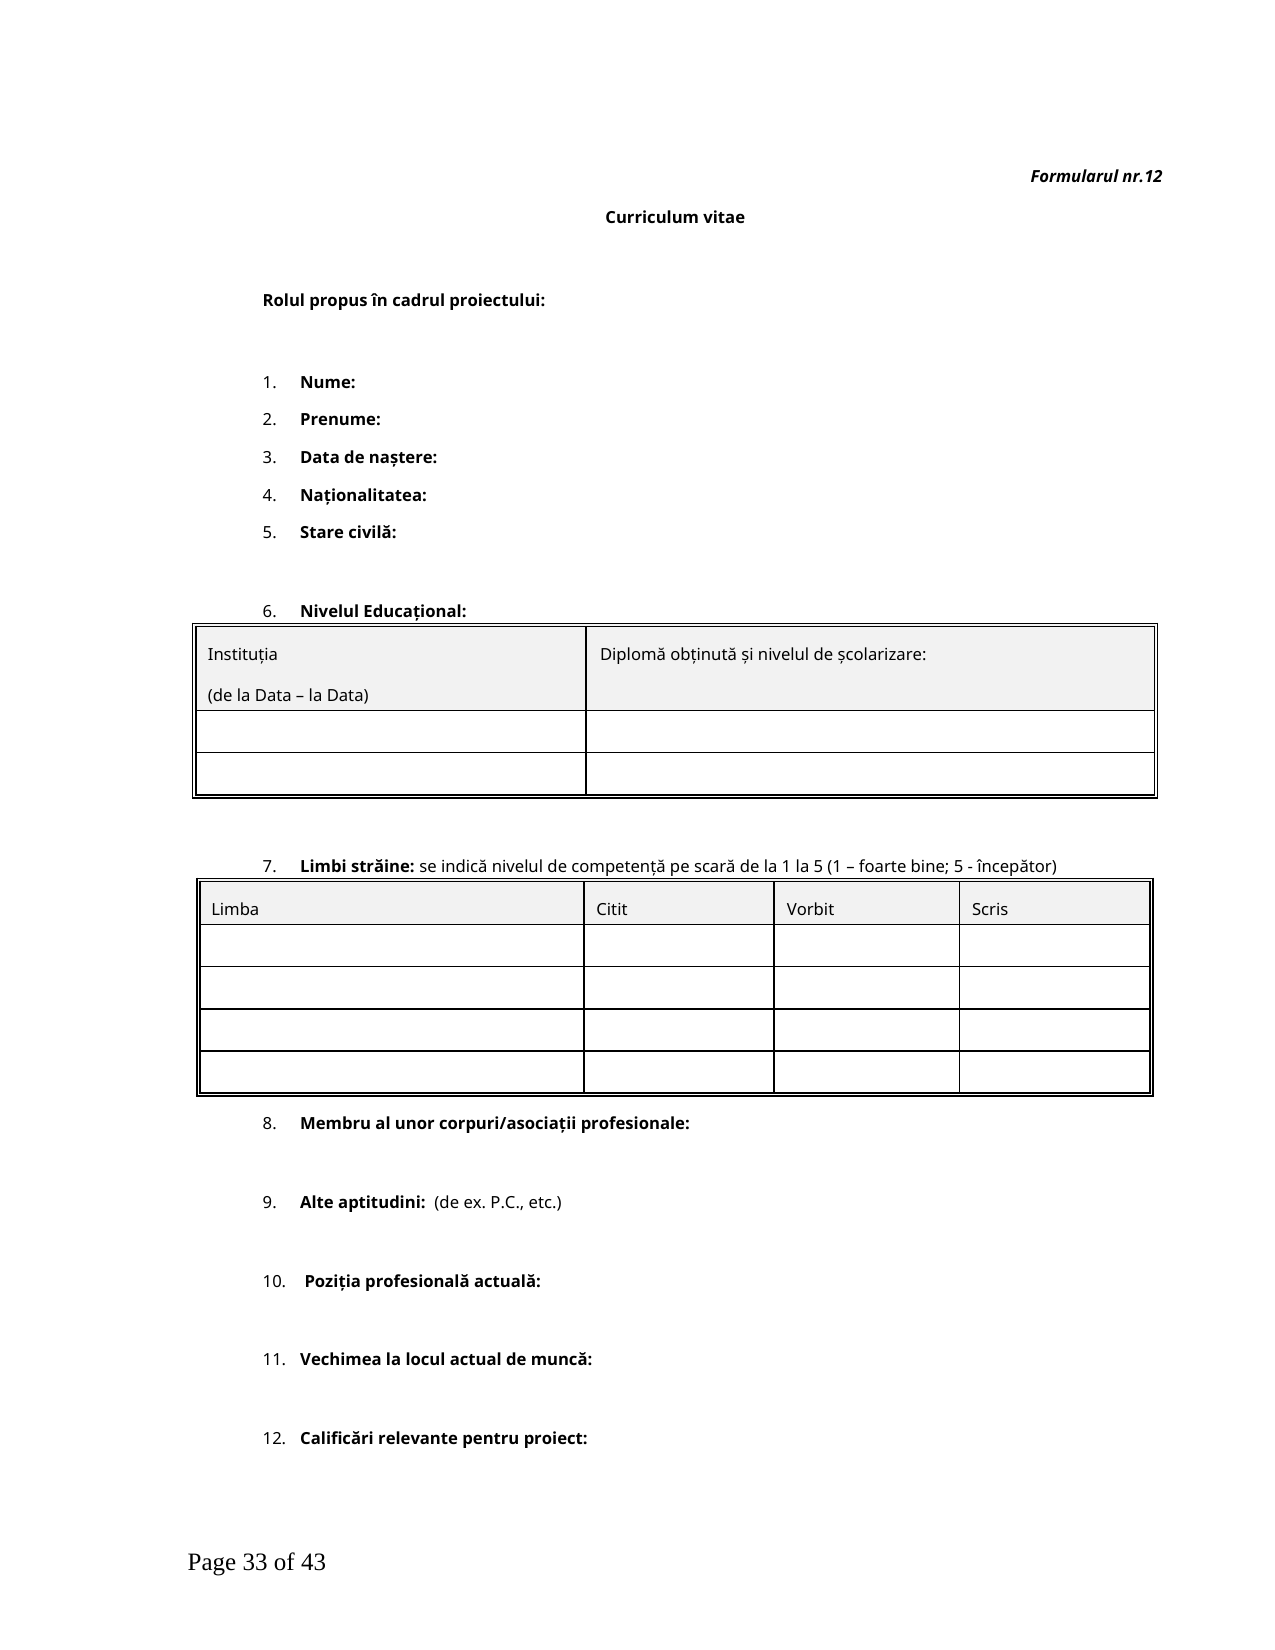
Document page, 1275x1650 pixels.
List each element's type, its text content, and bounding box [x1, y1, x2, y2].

table_cell [775, 967, 959, 1008]
table_cell [201, 1010, 583, 1050]
table_header Scris [960, 882, 1149, 924]
list Calificări relevante pentru proiect: [262, 1427, 1162, 1449]
table_cell [197, 753, 585, 794]
table_cell [585, 967, 773, 1008]
table_header Vorbit [775, 882, 959, 924]
list Stare civilă: [262, 521, 1162, 544]
list Poziţia profesională actuală: [262, 1269, 1162, 1292]
table_cell [201, 967, 583, 1008]
table_header Instituţia (de la Data – la Data) [197, 627, 585, 710]
list Naţionalitatea: [262, 483, 1162, 506]
table_cell [587, 753, 1154, 794]
table_cell [197, 711, 585, 752]
table_cell [585, 1010, 773, 1050]
table_cell [587, 711, 1154, 752]
table_cell [960, 1010, 1149, 1050]
table_header Diplomă obţinută şi nivelul de şcolarizare: [587, 627, 1154, 710]
list Vechimea la locul actual de muncă: [262, 1348, 1162, 1371]
table_header Citit [585, 882, 773, 924]
list Data de naştere: [262, 446, 1162, 468]
table_cell [585, 925, 773, 966]
list Prenume: [262, 408, 1162, 431]
list Limbi străine: se indică nivelul de competenţă pe scară de la 1 la 5 (1 – foarte bine; 5 - începător) [262, 855, 1162, 877]
table_cell [201, 1052, 583, 1092]
table_cell [775, 1010, 959, 1050]
list Nivelul Educaţional: [262, 600, 1162, 622]
table_cell [201, 925, 583, 966]
table_cell [960, 967, 1149, 1008]
text Formularul nr.12 [187, 165, 1162, 188]
text Rolul propus în cadrul proiectului: [187, 288, 1162, 311]
table_header Limba [201, 882, 583, 924]
list Alte aptitudini: (de ex. P.C., etc.) [262, 1190, 1162, 1213]
table_cell [775, 925, 959, 966]
table_cell [585, 1052, 773, 1092]
list Membru al unor corpuri/asociaţii profesionale: [262, 1112, 1162, 1134]
table_cell [775, 1052, 959, 1092]
table_cell [960, 1052, 1149, 1092]
table_cell [960, 925, 1149, 966]
list Nume: [262, 370, 1162, 393]
text Curriculum vitae [187, 206, 1162, 229]
